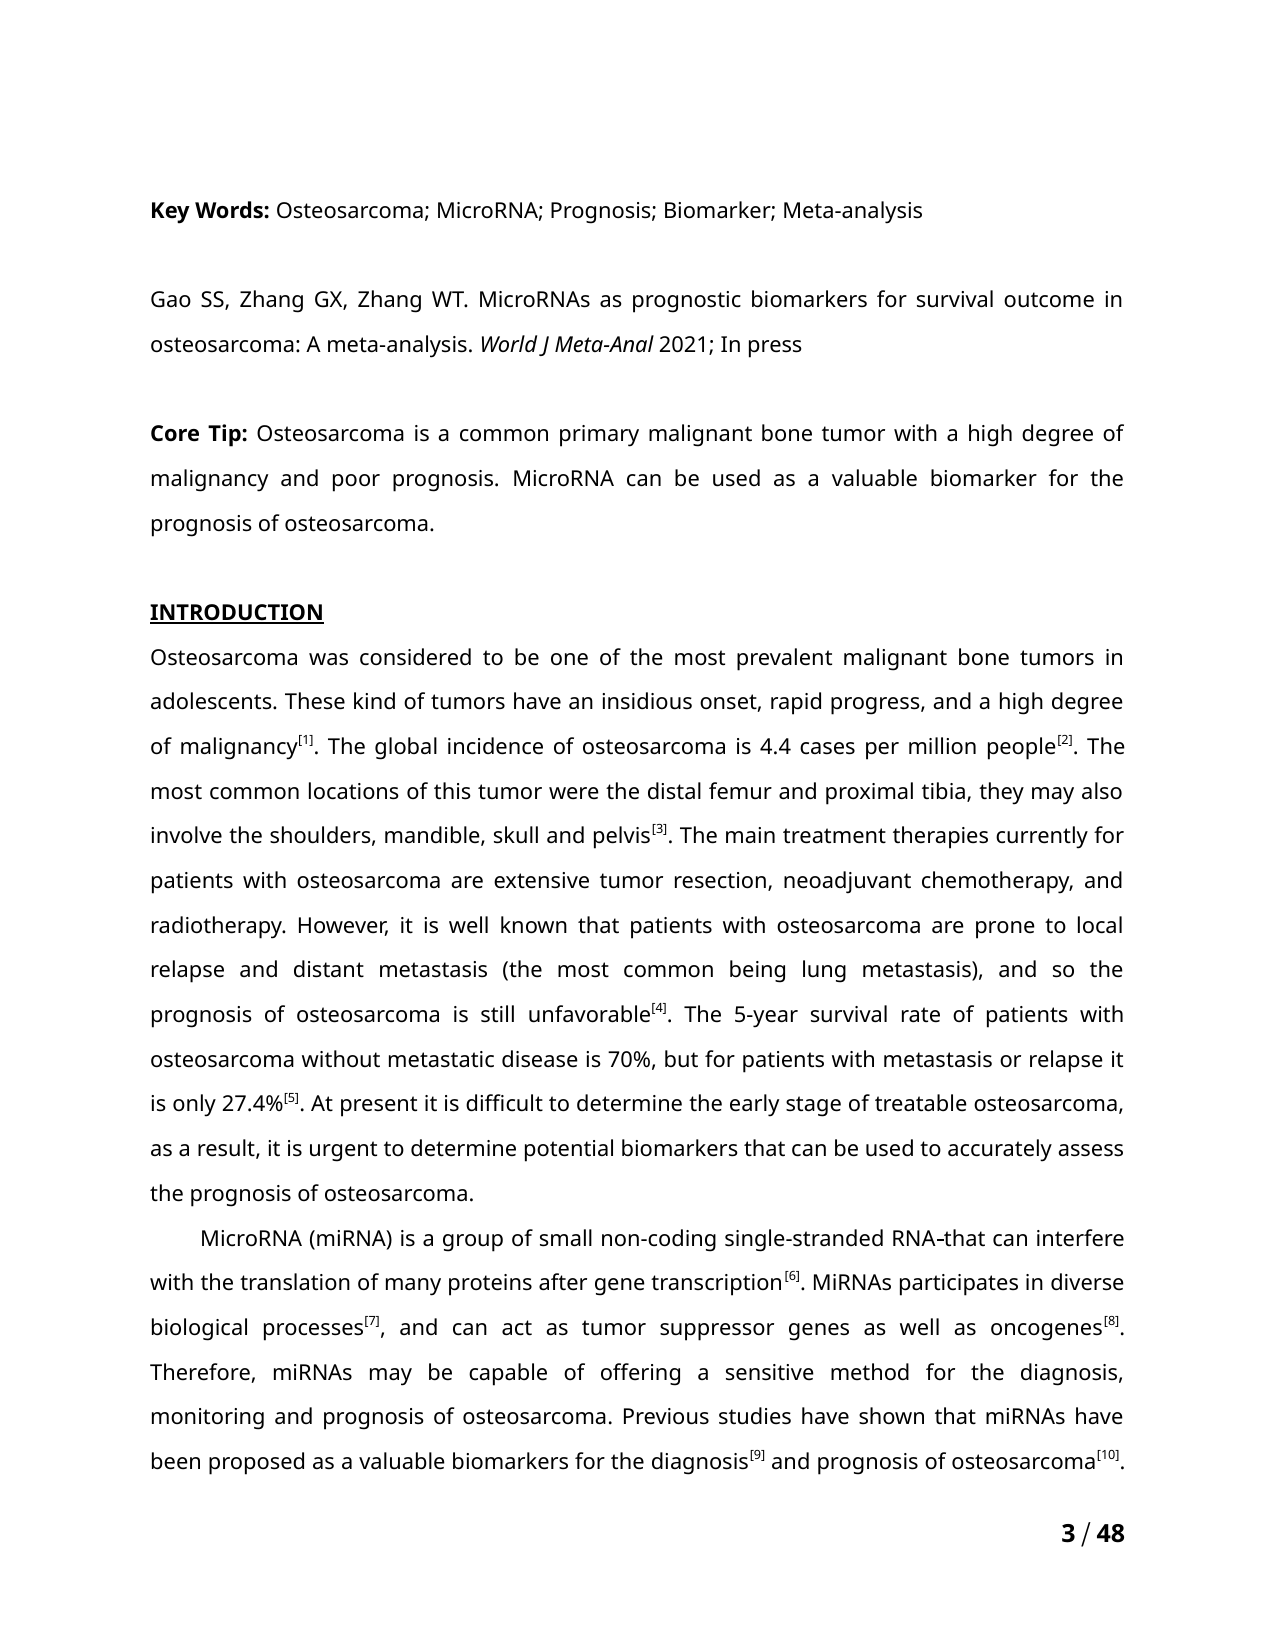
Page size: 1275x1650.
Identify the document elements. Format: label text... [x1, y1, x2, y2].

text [150, 1222, 1125, 1476]
text Osteosarcoma was considered to be one of the most prevalent malignant bone tumors in adolescents. These kind of tumors have an insidious onset, rapid progress, and a high degree of malignancy[1]. The global incidence of osteosarcoma is 4.4 cases per million people[2]. The most common locations of this tumor were the distal femur and proximal tibia, they may also involve the shoulders, mandible, skull and pelvis[3]. The main treatment therapies currently for patients with osteosarcoma are extensive tumor resection, neoadjuvant chemotherapy, and radiotherapy. However, it is well known that patients with osteosarcoma are prone to local relapse and distant metastasis (the most common being lung metastasis), and so the prognosis of osteosarcoma is still unfavorable[4]. The 5-year survival rate of patients with osteosarcoma without metastatic disease is 70%, but for patients with metastasis or relapse it is only 27.4%[5]. At present it is difficult to determine the early stage of treatable osteosarcoma, as a result, it is urgent to determine potential biomarkers that can be used to accurately assess the prognosis of osteosarcoma. [150, 642, 1125, 1208]
text Core Tip: Osteosarcoma is a common primary malignant bone tumor with a high degree of malignancy and poor prognosis. MicroRNA can be used as a valuable biomarker for the prognosis of osteosarcoma. [150, 418, 1125, 537]
text Key Words: Osteosarcoma; MicroRNA; Prognosis; Biomarker; Meta-analysis [150, 195, 1125, 224]
text Gao SS, Zhang GX, Zhang WT. MicroRNAs as prognostic biomarkers for survival outcome in osteosarcoma: A meta-analysis. World J Meta-Anal 2021; In press [150, 284, 1125, 358]
text INTRODUCTION [150, 597, 1125, 627]
